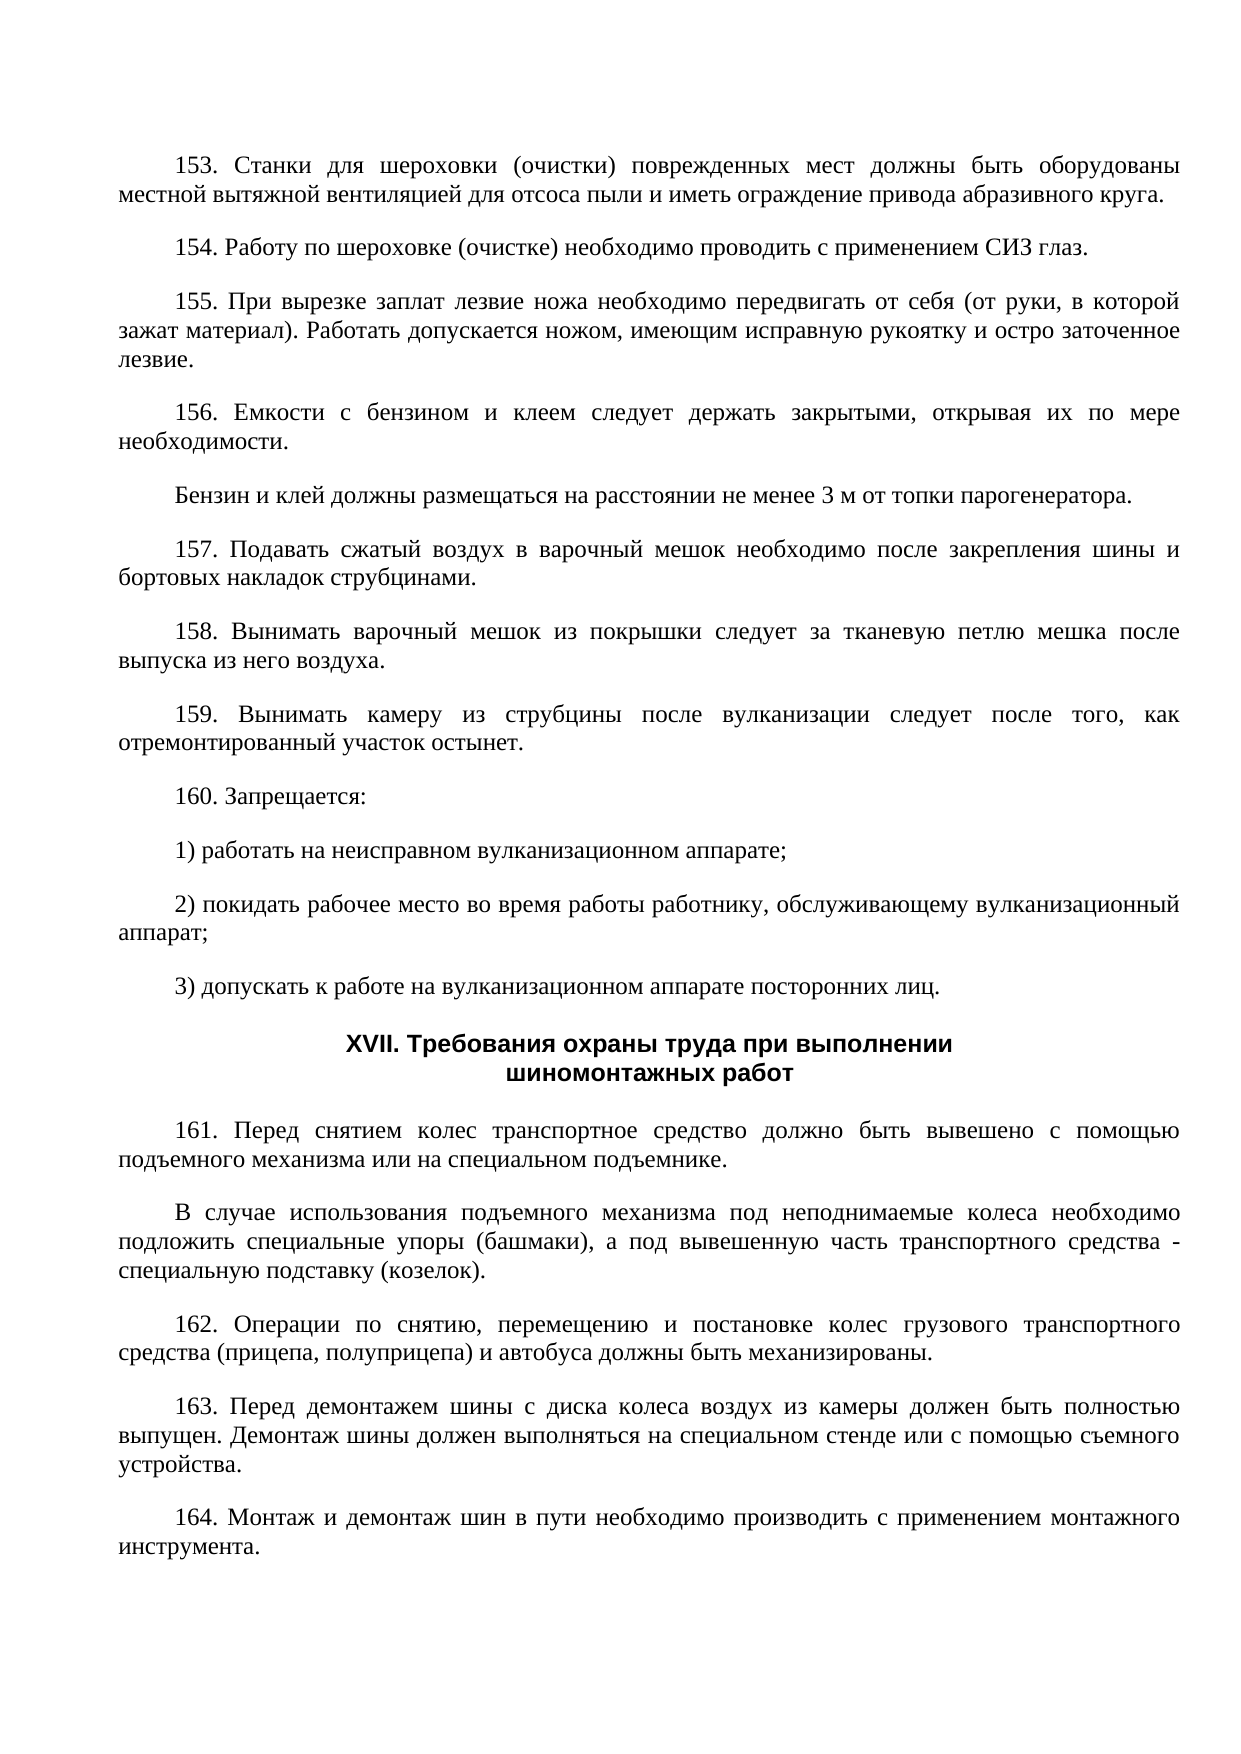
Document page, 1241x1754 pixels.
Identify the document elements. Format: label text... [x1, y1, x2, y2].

text 157. Подавать сжатый воздух в варочный мешок необходимо после закрепления шины и бортовых накладок струбцинами. [118, 534, 1181, 591]
text Бензин и клей должны размещаться на расстоянии не менее 3 м от топки парогенератора. [118, 480, 1181, 509]
text 2) покидать рабочее место во время работы работнику, обслуживающему вулканизационный аппарат; [118, 889, 1181, 946]
text 153. Станки для шероховки (очистки) поврежденных мест должны быть оборудованы местной вытяжной вентиляцией для отсоса пыли и иметь ограждение привода абразивного круга. [118, 150, 1181, 207]
text В случае использования подъемного механизма под неподнимаемые колеса необходимо подложить специальные упоры (башмаки), а под вывешенную часть транспортного средства - специальную подставку (козелок). [118, 1197, 1181, 1284]
title шиномонтажных работ [118, 1057, 1181, 1086]
text 155. При вырезке заплат лезвие ножа необходимо передвигать от себя (от руки, в которой зажат материал). Работать допускается ножом, имеющим исправную рукоятку и остро заточенное лезвие. [118, 286, 1181, 372]
text 3) допускать к работе на вулканизационном аппарате посторонних лиц. [118, 971, 1181, 1000]
text 158. Вынимать варочный мешок из покрышки следует за тканевую петлю мешка после выпуска из него воздуха. [118, 616, 1181, 674]
text 1) работать на неисправном вулканизационном аппарате; [118, 835, 1181, 864]
text 163. Перед демонтажем шины с диска колеса воздух из камеры должен быть полностью выпущен. Демонтаж шины должен выполняться на специальном стенде или с помощью съемного устройства. [118, 1391, 1181, 1477]
text 156. Емкости с бензином и клеем следует держать закрытыми, открывая их по мере необходимости. [118, 397, 1181, 455]
text 160. Запрещается: [118, 781, 1181, 810]
text 161. Перед снятием колес транспортное средство должно быть вывешено с помощью подъемного механизма или на специальном подъемнике. [118, 1115, 1181, 1172]
title XVII. Требования охраны труда при выполнении [118, 1029, 1181, 1057]
text 162. Операции по снятию, перемещению и постановке колес грузового транспортного средства (прицепа, полуприцепа) и автобуса должны быть механизированы. [118, 1309, 1181, 1366]
text 159. Вынимать камеру из струбцины после вулканизации следует после того, как отремонтированный участок остынет. [118, 699, 1181, 756]
text 164. Монтаж и демонтаж шин в пути необходимо производить с применением монтажного инструмента. [118, 1502, 1181, 1560]
text 154. Работу по шероховке (очистке) необходимо проводить с применением СИЗ глаз. [118, 232, 1181, 261]
